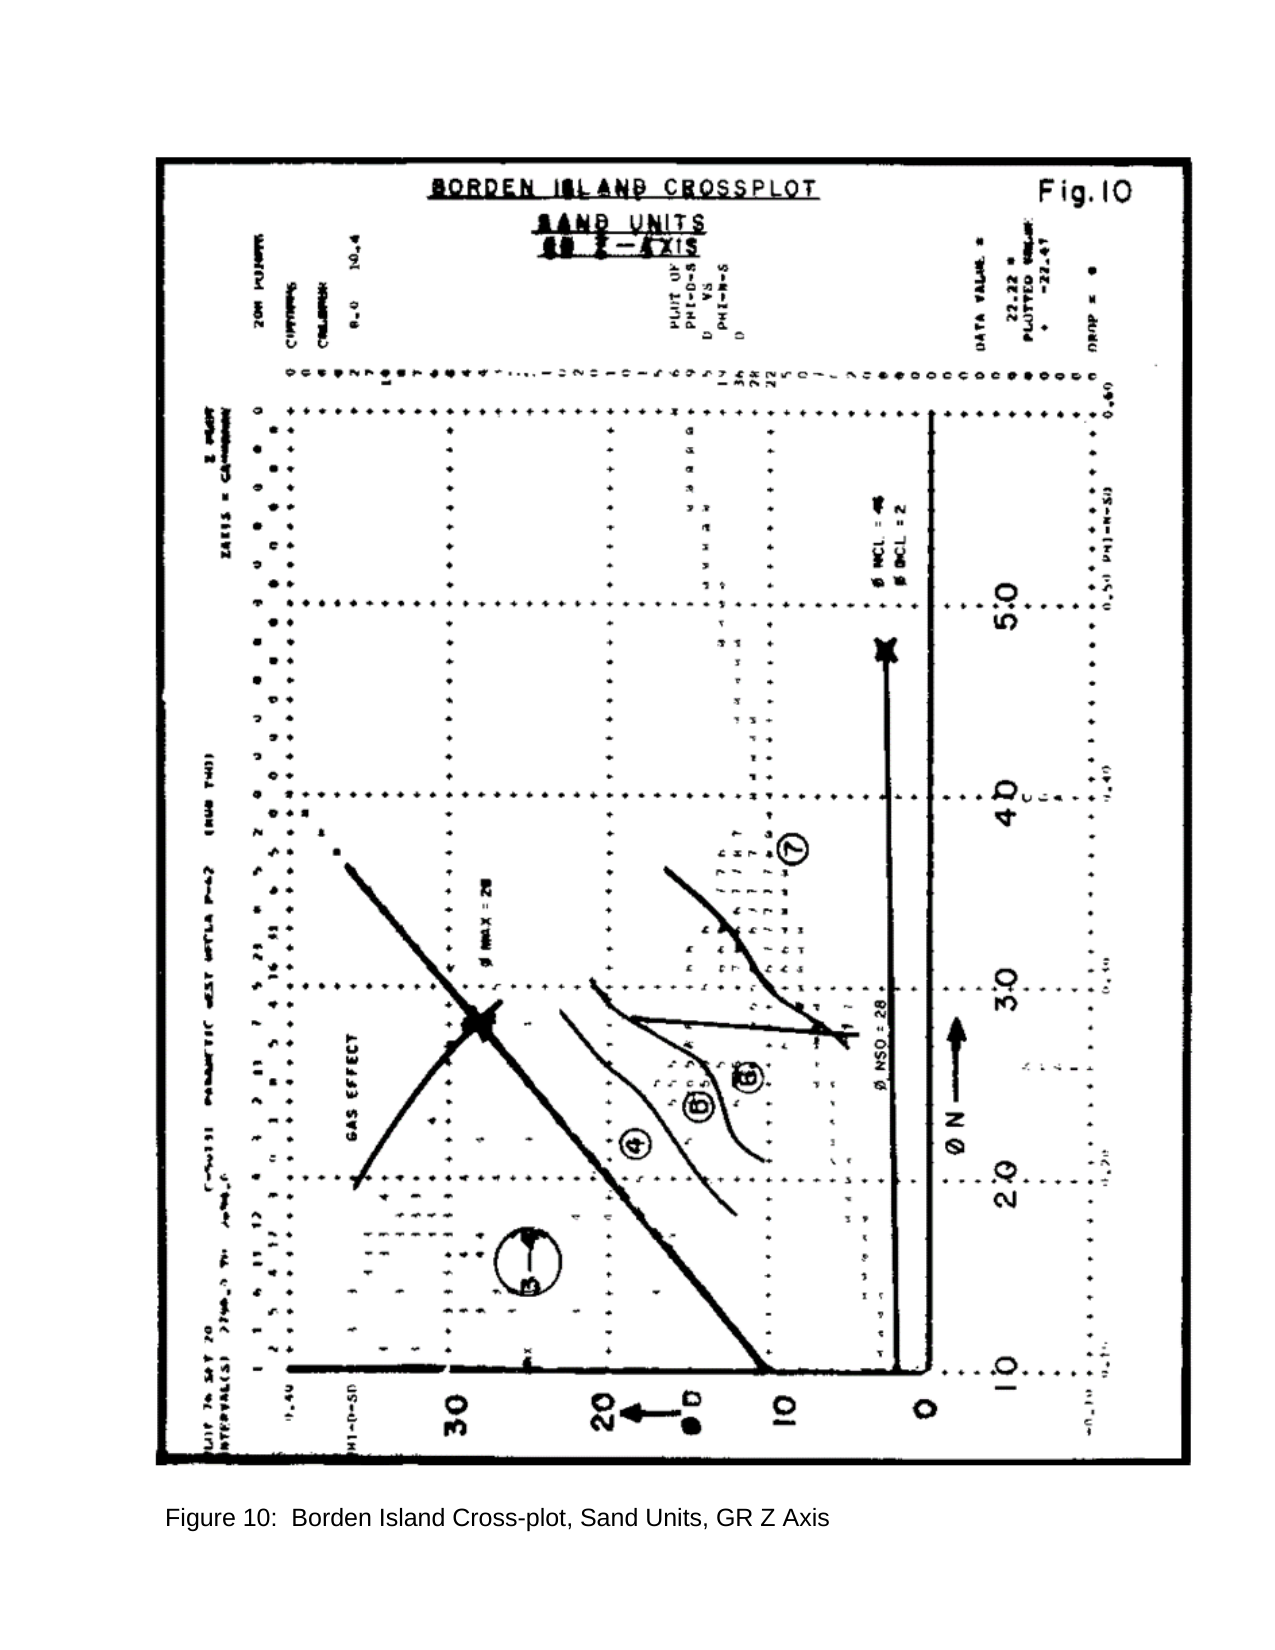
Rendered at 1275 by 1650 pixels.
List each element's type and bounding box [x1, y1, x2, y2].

picture [121, 94, 1222, 1518]
